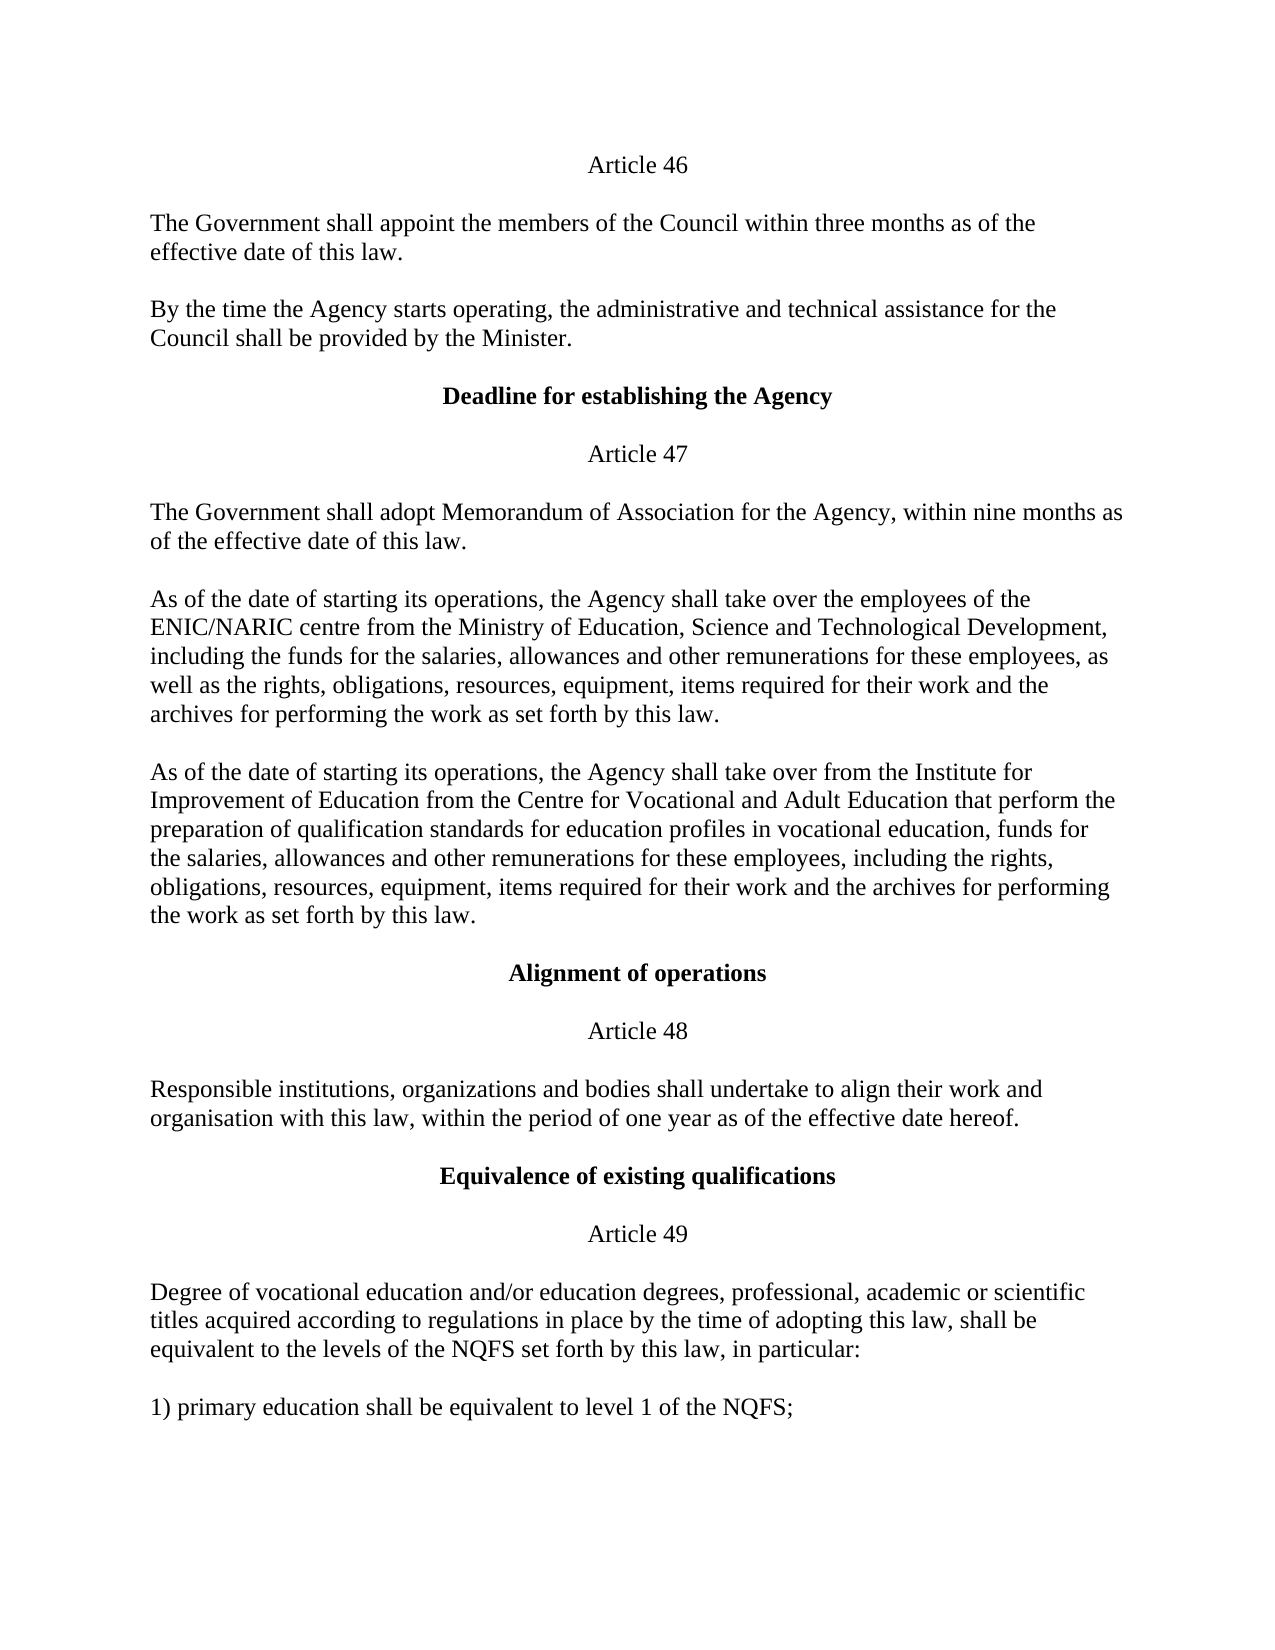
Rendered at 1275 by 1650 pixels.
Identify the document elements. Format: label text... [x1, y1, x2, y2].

text The Government shall appoint the members of the Council within three months as of the effective date of this law. [150, 208, 1125, 265]
text Deadline for establishing the Agency [150, 381, 1125, 410]
text Article 48 [150, 1016, 1125, 1045]
text Article 49 [150, 1219, 1125, 1247]
text Alignment of operations [150, 958, 1125, 987]
text Degree of vocational education and/or education degrees, professional, academic or scientific titles acquired according to regulations in place by the time of adopting this law, shall be equivalent to the levels of the NQFS set forth by this law, in particular: [150, 1277, 1125, 1363]
text 1) primary education shall be equivalent to level 1 of the NQFS; [150, 1392, 1125, 1421]
text Equivalence of existing qualifications [150, 1161, 1125, 1189]
text Responsible institutions, organizations and bodies shall undertake to align their work and organisation with this law, within the period of one year as of the effective date hereof. [150, 1074, 1125, 1132]
text As of the date of starting its operations, the Agency shall take over the employees of the ENIC/NARIC centre from the Ministry of Education, Science and Technological Development, including the funds for the salaries, allowances and other remunerations for these employees, as well as the rights, obligations, resources, equipment, items required for their work and the archives for performing the work as set forth by this law. [150, 584, 1125, 727]
text Article 47 [150, 439, 1125, 468]
text Article 46 [150, 150, 1125, 179]
text As of the date of starting its operations, the Agency shall take over from the Institute for Improvement of Education from the Centre for Vocational and Adult Education that perform the preparation of qualification standards for education profiles in vocational education, funds for the salaries, allowances and other remunerations for these employees, including the rights, obligations, resources, equipment, items required for their work and the archives for performing the work as set forth by this law. [150, 757, 1125, 929]
text By the time the Agency starts operating, the administrative and technical assistance for the Council shall be provided by the Minister. [150, 294, 1125, 352]
text The Government shall adopt Memorandum of Association for the Agency, within nine months as of the effective date of this law. [150, 497, 1125, 554]
